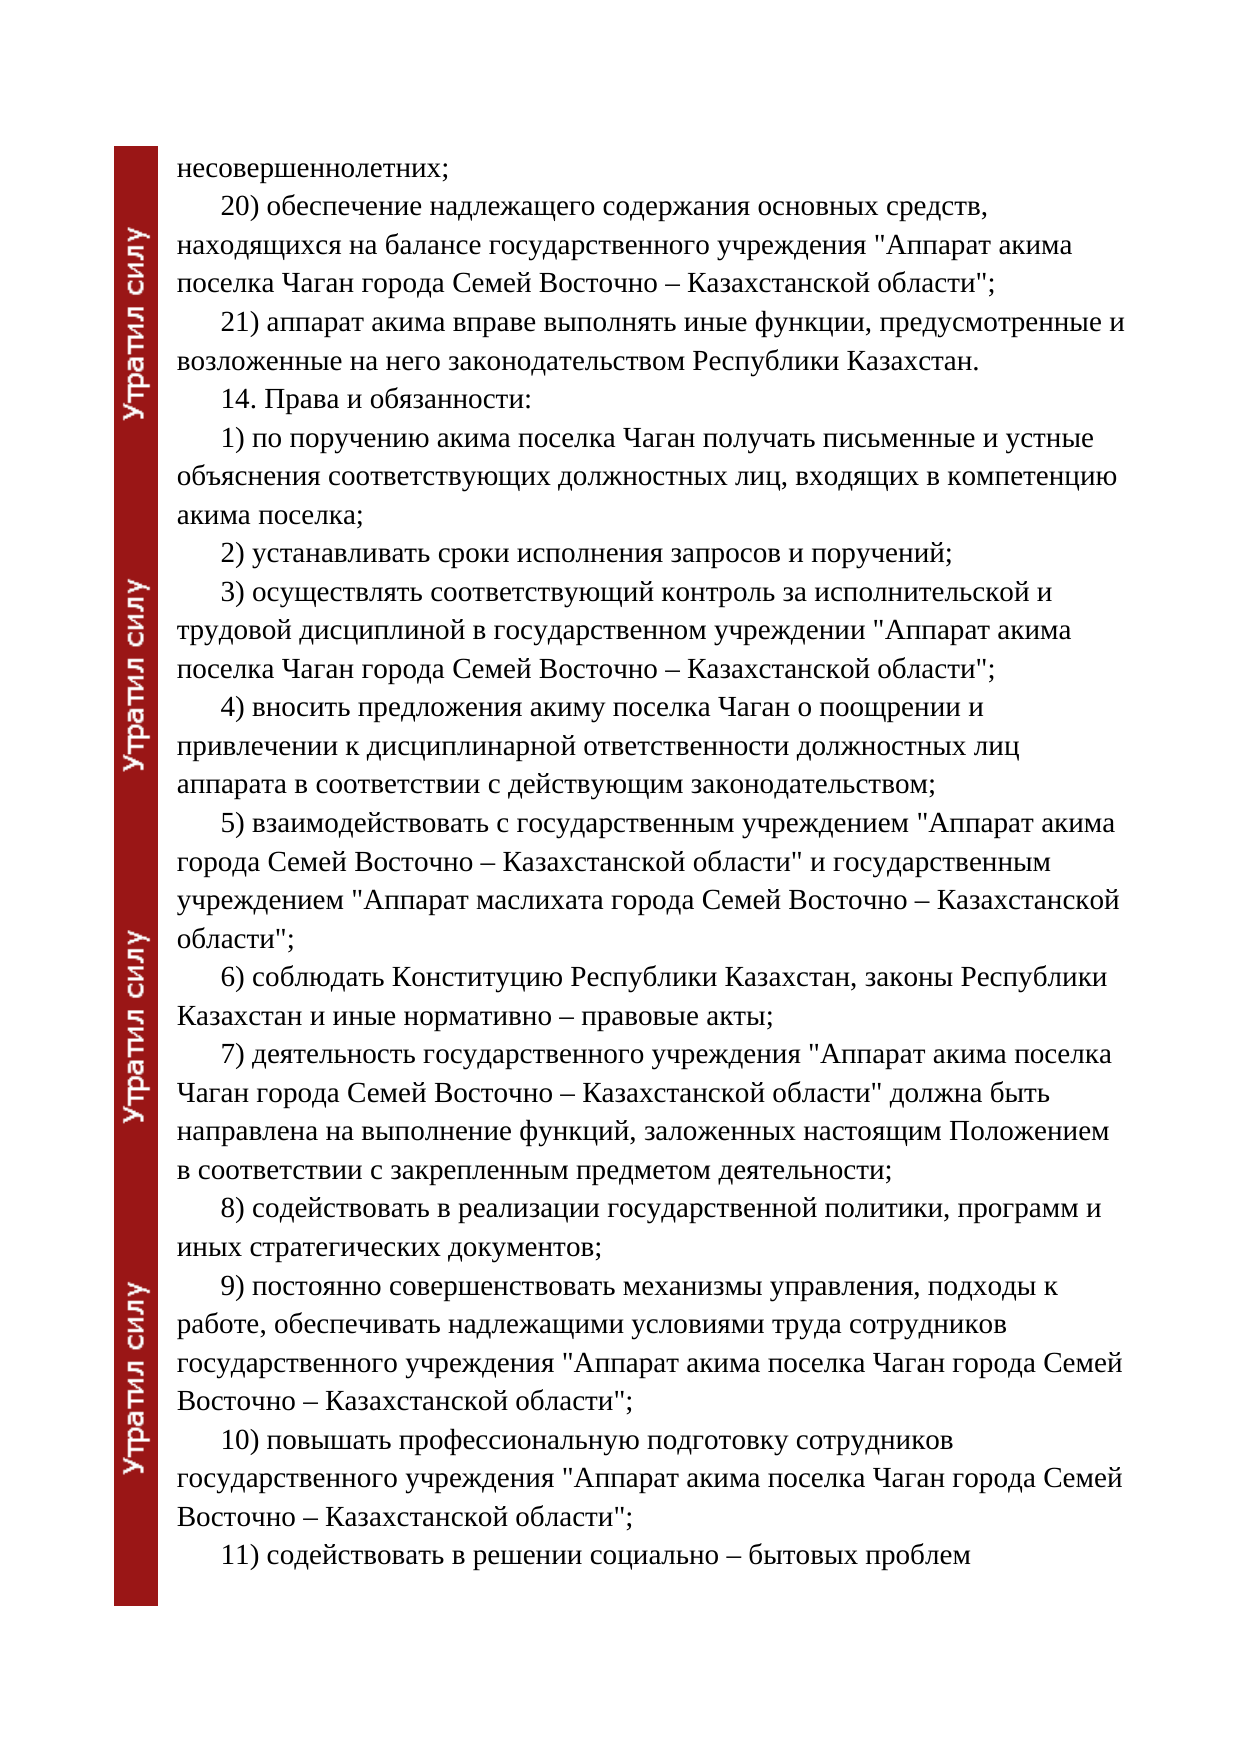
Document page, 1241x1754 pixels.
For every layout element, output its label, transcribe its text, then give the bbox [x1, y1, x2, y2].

picture [114, 1571, 158, 1606]
picture [114, 146, 158, 150]
